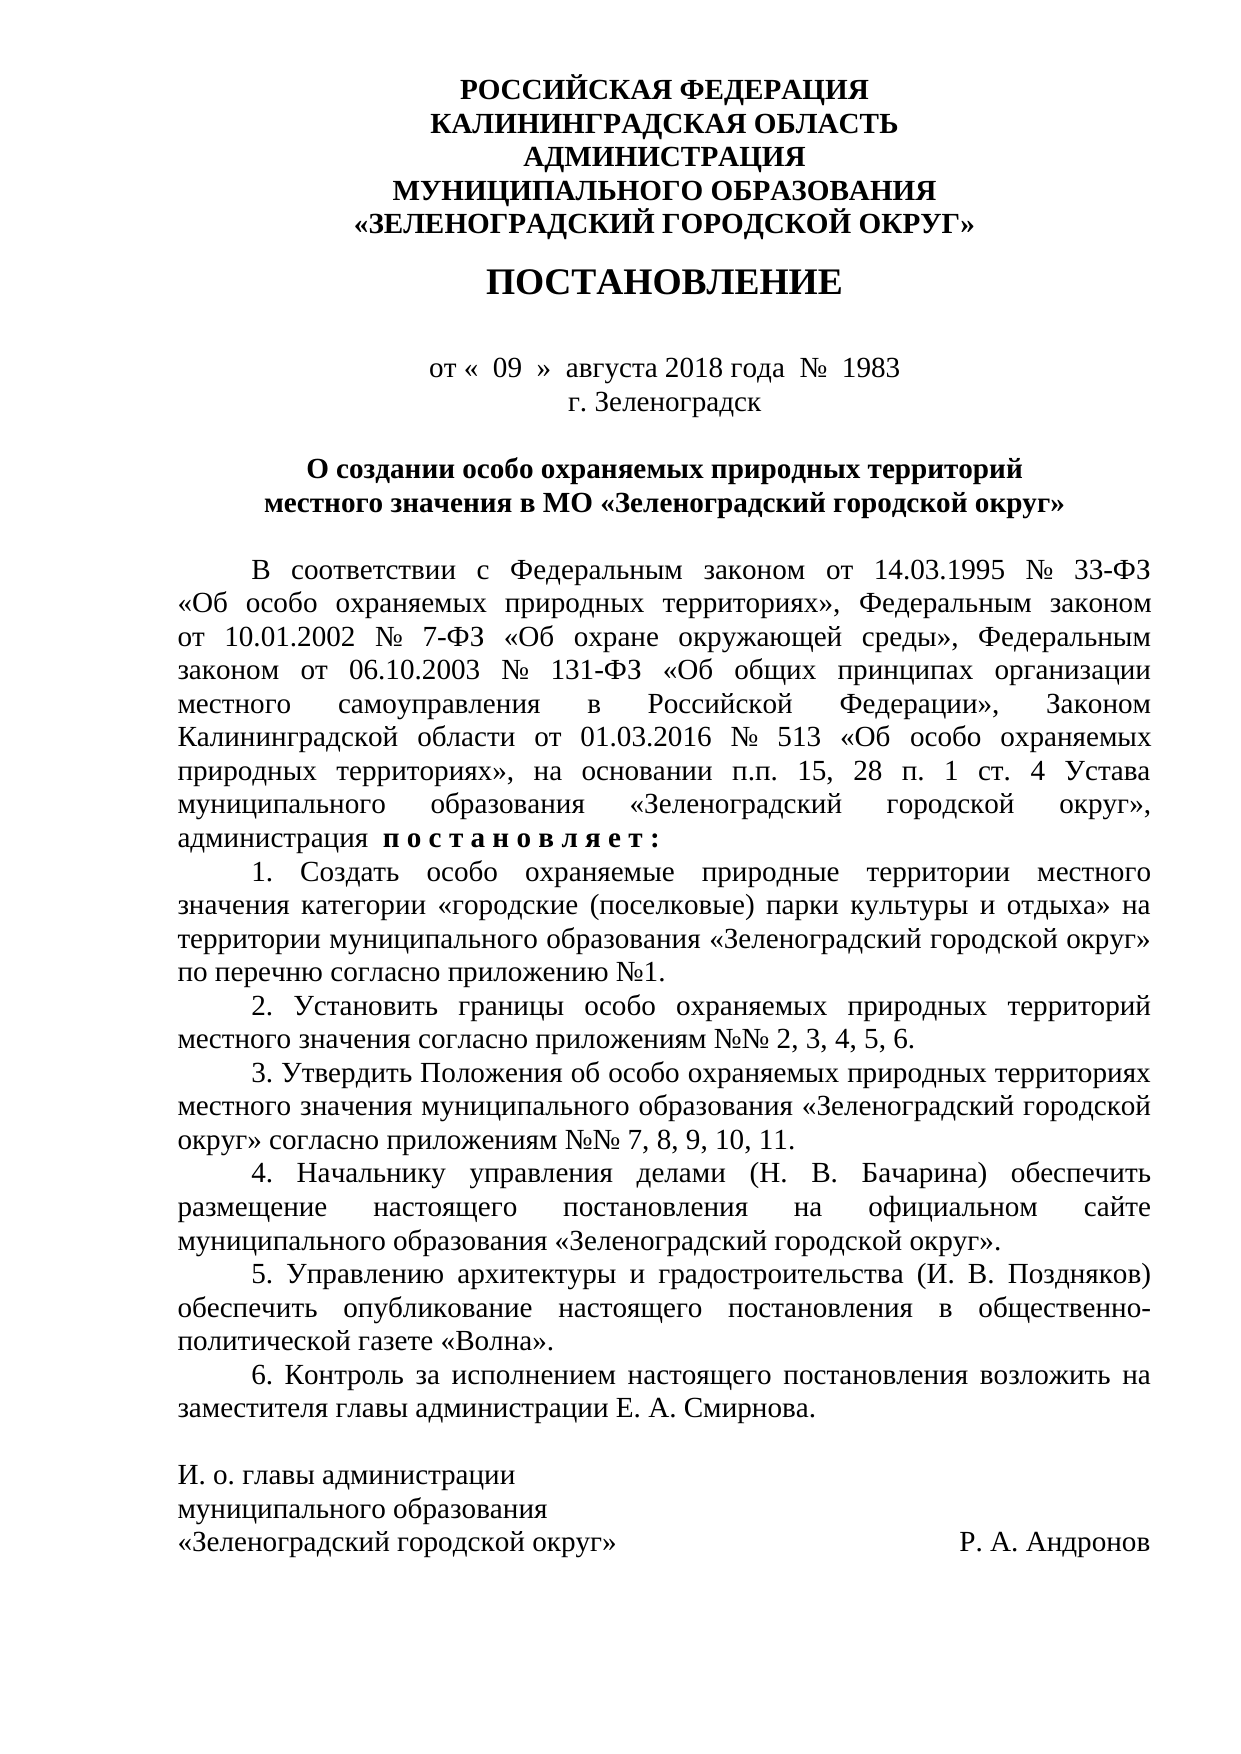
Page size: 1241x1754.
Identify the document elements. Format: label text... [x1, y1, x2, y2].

text И. о. главы администрации [177, 1457, 1152, 1491]
text 4. Начальнику управления делами (Н. В. Бачарина) обеспечить размещение настоящего постановления на официальном сайте муниципального образования «Зеленоградский городской округ». [177, 1156, 1152, 1256]
text от « 09 » августа 2018 года № 1983 [177, 351, 1152, 384]
text В соответствии с Федеральным законом от 14.03.1995 № 33-ФЗ «Об особо охраняемых природных территориях», Федеральным законом от 10.01.2002 № 7-ФЗ «Об охране окружающей среды», Федеральным законом от 06.10.2003 № 131-ФЗ «Об общих принципах организации местного самоуправления в Российской Федерации», Законом Калининградской области от 01.03.2016 № 513 «Об особо охраняемых природных территориях», на основании п.п. 15, 28 п. 1 ст. 4 Устава муниципального образования «Зеленоградский городской округ», администрация п о с т а н о в л я е т : [177, 552, 1152, 854]
text ПОСТАНОВЛЕНИЕ [177, 259, 1152, 302]
text «ЗЕЛЕНОГРАДСКИЙ ГОРОДСКОЙ ОКРУГ» [177, 207, 1152, 240]
text местного значения в МО «Зеленоградский городской округ» [177, 485, 1078, 518]
text О создании особо охраняемых природных территорий [177, 451, 1078, 485]
text г. Зеленоградск [177, 384, 1152, 418]
text муниципального образования [177, 1491, 1152, 1524]
text «Зеленоградский городской округ» Р. А. Андронов [177, 1524, 1152, 1558]
text 1. Создать особо охраняемые природные территории местного значения категории «городские (поселковые) парки культуры и отдыха» на территории муниципального образования «Зеленоградский городской округ» по перечню согласно приложению №1. [177, 854, 1152, 988]
text 2. Установить границы особо охраняемых природных территорий местного значения согласно приложениям №№ 2, 3, 4, 5, 6. [177, 988, 1152, 1055]
text МУНИЦИПАЛЬНОГО ОБРАЗОВАНИЯ [177, 173, 1152, 207]
text 6. Контроль за исполнением настоящего постановления возложить на заместителя главы администрации Е. А. Смирнова. [177, 1357, 1152, 1424]
text 5. Управлению архитектуры и градостроительства (И. В. Поздняков) обеспечить опубликование настоящего постановления в общественно-политической газете «Волна». [177, 1256, 1152, 1357]
text 3. Утвердить Положения об особо охраняемых природных территориях местного значения муниципального образования «Зеленоградский городской округ» согласно приложениям №№ 7, 8, 9, 10, 11. [177, 1055, 1152, 1156]
text РОССИЙСКАЯ ФЕДЕРАЦИЯ [177, 72, 1152, 106]
text АДМИНИСТРАЦИЯ [177, 139, 1152, 173]
text КАЛИНИНГРАДСКАЯ ОБЛАСТЬ [177, 106, 1152, 139]
